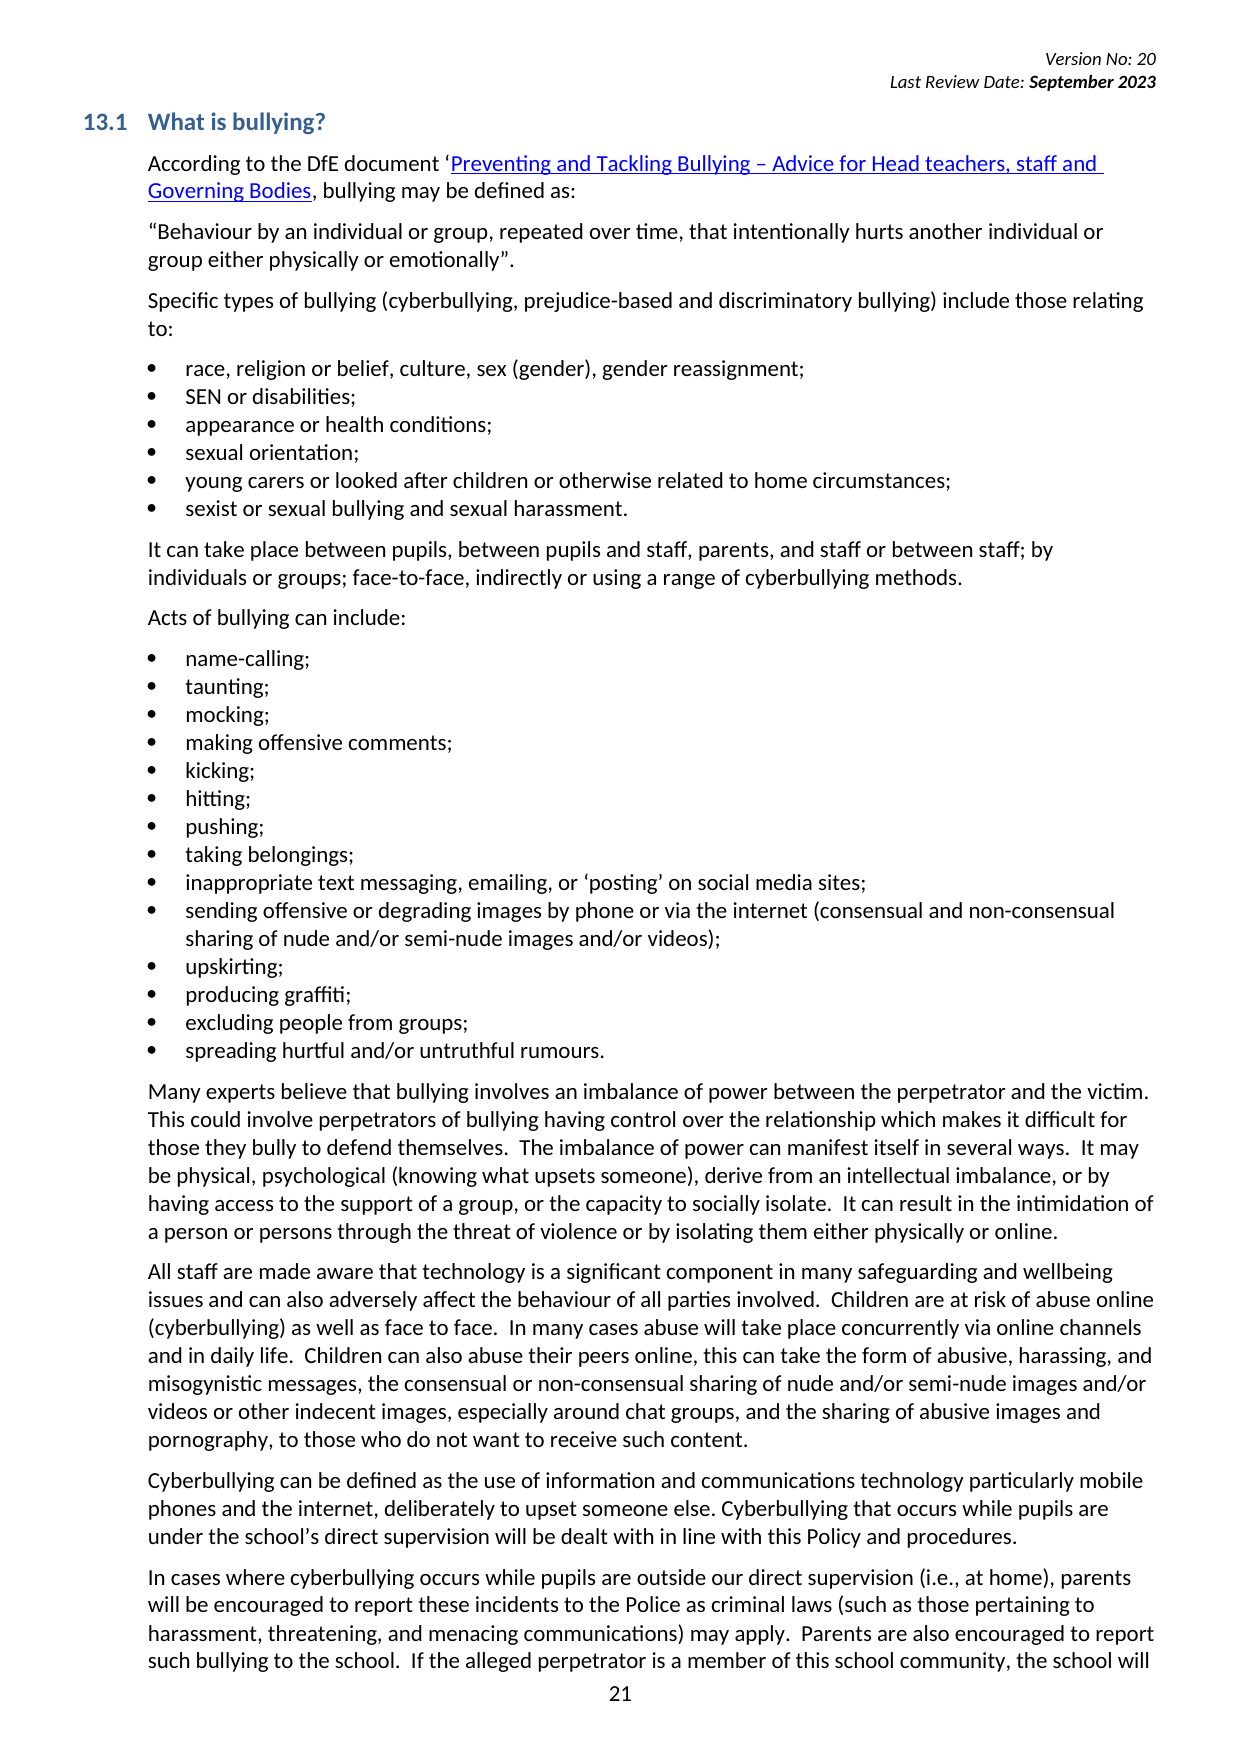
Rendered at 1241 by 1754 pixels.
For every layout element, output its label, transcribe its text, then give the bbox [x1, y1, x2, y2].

text Cyberbullying can be defined as the use of information and communications technology particularly mobile phones and the internet, deliberately to upset someone else. Cyberbullying that occurs while pupils are under the school’s direct supervision will be dealt with in line with this Policy and procedures. [148, 1466, 1157, 1550]
list mocking; [148, 700, 1157, 728]
list excluding people from groups; [148, 1008, 1157, 1036]
list appearance or health conditions; [148, 410, 1157, 438]
list sexist or sexual bullying and sexual harassment. [148, 494, 1157, 522]
list young carers or looked after children or otherwise related to home circumstances; [148, 466, 1157, 494]
list producing graffiti; [148, 980, 1157, 1008]
list taking belongings; [148, 840, 1157, 868]
list taunting; [148, 672, 1157, 700]
text Specific types of bullying (cyberbullying, prejudice-based and discriminatory bullying) include those relating to: [148, 286, 1157, 342]
text According to the DfE document ‘Preventing and Tackling Bullying – Advice for Head teachers, staff and Governing Bodies, bullying may be defined as: [148, 149, 1157, 205]
text All staff are made aware that technology is a significant component in many safeguarding and wellbeing issues and can also adversely affect the behaviour of all parties involved. Children are at risk of abuse online (cyberbullying) as well as face to face. In many cases abuse will take place concurrently via online channels and in daily life. Children can also abuse their peers online, this can take the form of abusive, harassing, and misogynistic messages, the consensual or non-consensual sharing of nude and/or semi-nude images and/or videos or other indecent images, especially around chat groups, and the sharing of abusive images and pornography, to those who do not want to receive such content. [148, 1257, 1157, 1453]
list race, religion or belief, culture, sex (gender), gender reassignment; [148, 354, 1157, 382]
list making offensive comments; [148, 728, 1157, 756]
list inappropriate text messaging, emailing, or ‘posting’ on social media sites; [148, 868, 1157, 896]
text “Behaviour by an individual or group, repeated over time, that intentionally hurts another individual or group either physically or emotionally”. [148, 217, 1157, 273]
list hitting; [148, 784, 1157, 812]
text Acts of bullying can include: [148, 603, 1157, 631]
list upskirting; [148, 952, 1157, 980]
list spreading hurtful and/or untruthful rumours. [148, 1036, 1157, 1064]
list kicking; [148, 756, 1157, 784]
text Many experts believe that bullying involves an imbalance of power between the perpetrator and the victim. This could involve perpetrators of bullying having control over the relationship which makes it difficult for those they bully to defend themselves. The imbalance of power can manifest itself in several ways. It may be physical, psychological (knowing what upsets someone), derive from an intellectual imbalance, or by having access to the support of a group, or the capacity to socially isolate. It can result in the intimidation of a person or persons through the threat of violence or by isolating them either physically or online. [148, 1077, 1157, 1245]
subtitle What is bullying? [83, 106, 1157, 136]
list sexual orientation; [148, 438, 1157, 466]
list SEN or disabilities; [148, 382, 1157, 410]
text It can take place between pupils, between pupils and staff, parents, and staff or between staff; by individuals or groups; face-to-face, indirectly or using a range of cyberbullying methods. [148, 535, 1157, 591]
list sending offensive or degrading images by phone or via the internet (consensual and non-consensual sharing of nude and/or semi-nude images and/or videos); [148, 896, 1157, 952]
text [148, 1563, 1157, 1675]
list name-calling; [148, 644, 1157, 672]
list pushing; [148, 812, 1157, 840]
